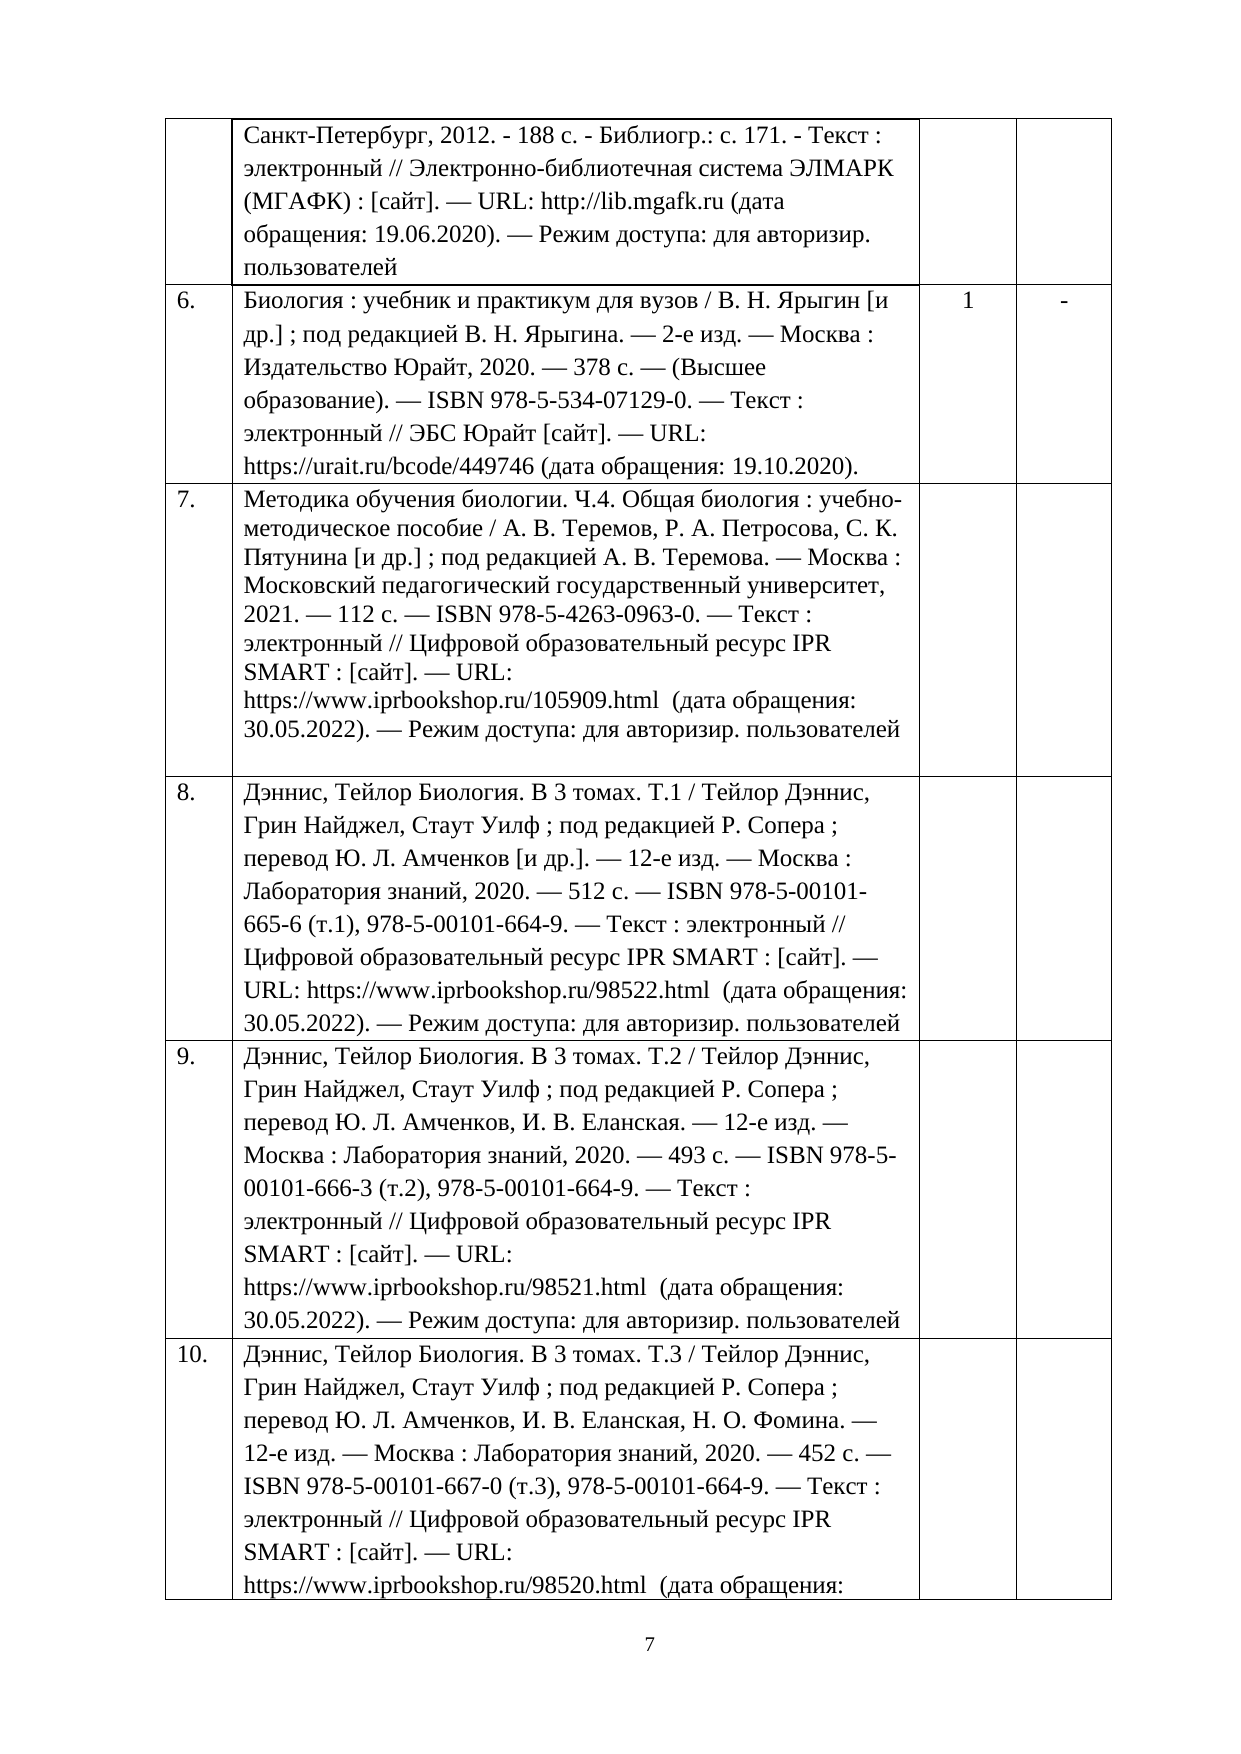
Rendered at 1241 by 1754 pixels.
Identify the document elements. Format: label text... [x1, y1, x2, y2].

table_cell [1017, 1339, 1111, 1599]
table_cell Биология : учебник и практикум для вузов / В. Н. Ярыгин [и др.] ; под редакцией В. Н. Ярыгина. — 2-е изд. — Москва : Издательство Юрайт, 2020. — 378 с. — (Высшее образование). — ISBN 978-5-534-07129-0. — Текст : электронный // ЭБС Юрайт [сайт]. — URL: https://urait.ru/bcode/449746 (дата обращения: 19.10.2020). [233, 286, 919, 483]
table_cell [920, 777, 1016, 1040]
table_cell [1017, 777, 1111, 1040]
table_cell [920, 1339, 1016, 1599]
table_cell [166, 484, 232, 776]
table_cell Дэннис, Тейлор Биология. В 3 томах. Т.1 / Тейлор Дэннис, Грин Найджел, Стаут Уилф ; под редакцией Р. Сопера ; перевод Ю. Л. Амченков [и др.]. — 12-е изд. — Москва : Лаборатория знаний, 2020. — 512 c. — ISBN 978-5-00101-665-6 (т.1), 978-5-00101-664-9. — Текст : электронный // Цифровой образовательный ресурс IPR SMART : [сайт]. — URL: https://www.iprbookshop.ru/98522.html (дата обращения: 30.05.2022). — Режим доступа: для авторизир. пользователей [233, 777, 919, 1040]
table_cell [166, 777, 232, 1040]
table_cell [1017, 1041, 1111, 1338]
table_cell - [1017, 119, 1111, 284]
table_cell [233, 120, 919, 284]
table_cell - [1017, 285, 1111, 483]
table_cell [1017, 484, 1111, 776]
table_cell [166, 119, 231, 284]
table_cell Дэннис, Тейлор Биология. В 3 томах. Т.2 / Тейлор Дэннис, Грин Найджел, Стаут Уилф ; под редакцией Р. Сопера ; перевод Ю. Л. Амченков, И. В. Еланская. — 12-е изд. — Москва : Лаборатория знаний, 2020. — 493 c. — ISBN 978-5-00101-666-3 (т.2), 978-5-00101-664-9. — Текст : электронный // Цифровой образовательный ресурс IPR SMART : [сайт]. — URL: https://www.iprbookshop.ru/98521.html (дата обращения: 30.05.2022). — Режим доступа: для авторизир. пользователей [233, 1041, 919, 1338]
table_cell [166, 285, 232, 483]
table_cell 1 [920, 285, 1016, 483]
table_cell [166, 1041, 232, 1338]
table_cell Методика обучения биологии. Ч.4. Общая биология : учебно-методическое пособие / А. В. Теремов, Р. А. Петросова, С. К. Пятунина [и др.] ; под редакцией А. В. Теремова. — Москва : Московский педагогический государственный университет, 2021. — 112 c. — ISBN 978-5-4263-0963-0. — Текст : электронный // Цифровой образовательный ресурс IPR SMART : [сайт]. — URL: https://www.iprbookshop.ru/105909.html (дата обращения: 30.05.2022). — Режим доступа: для авторизир. пользователей [233, 484, 919, 776]
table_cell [233, 1339, 919, 1599]
table_cell [920, 484, 1016, 776]
table_cell [920, 1041, 1016, 1338]
table_cell 1 [920, 119, 1016, 284]
table_cell [166, 1339, 232, 1599]
